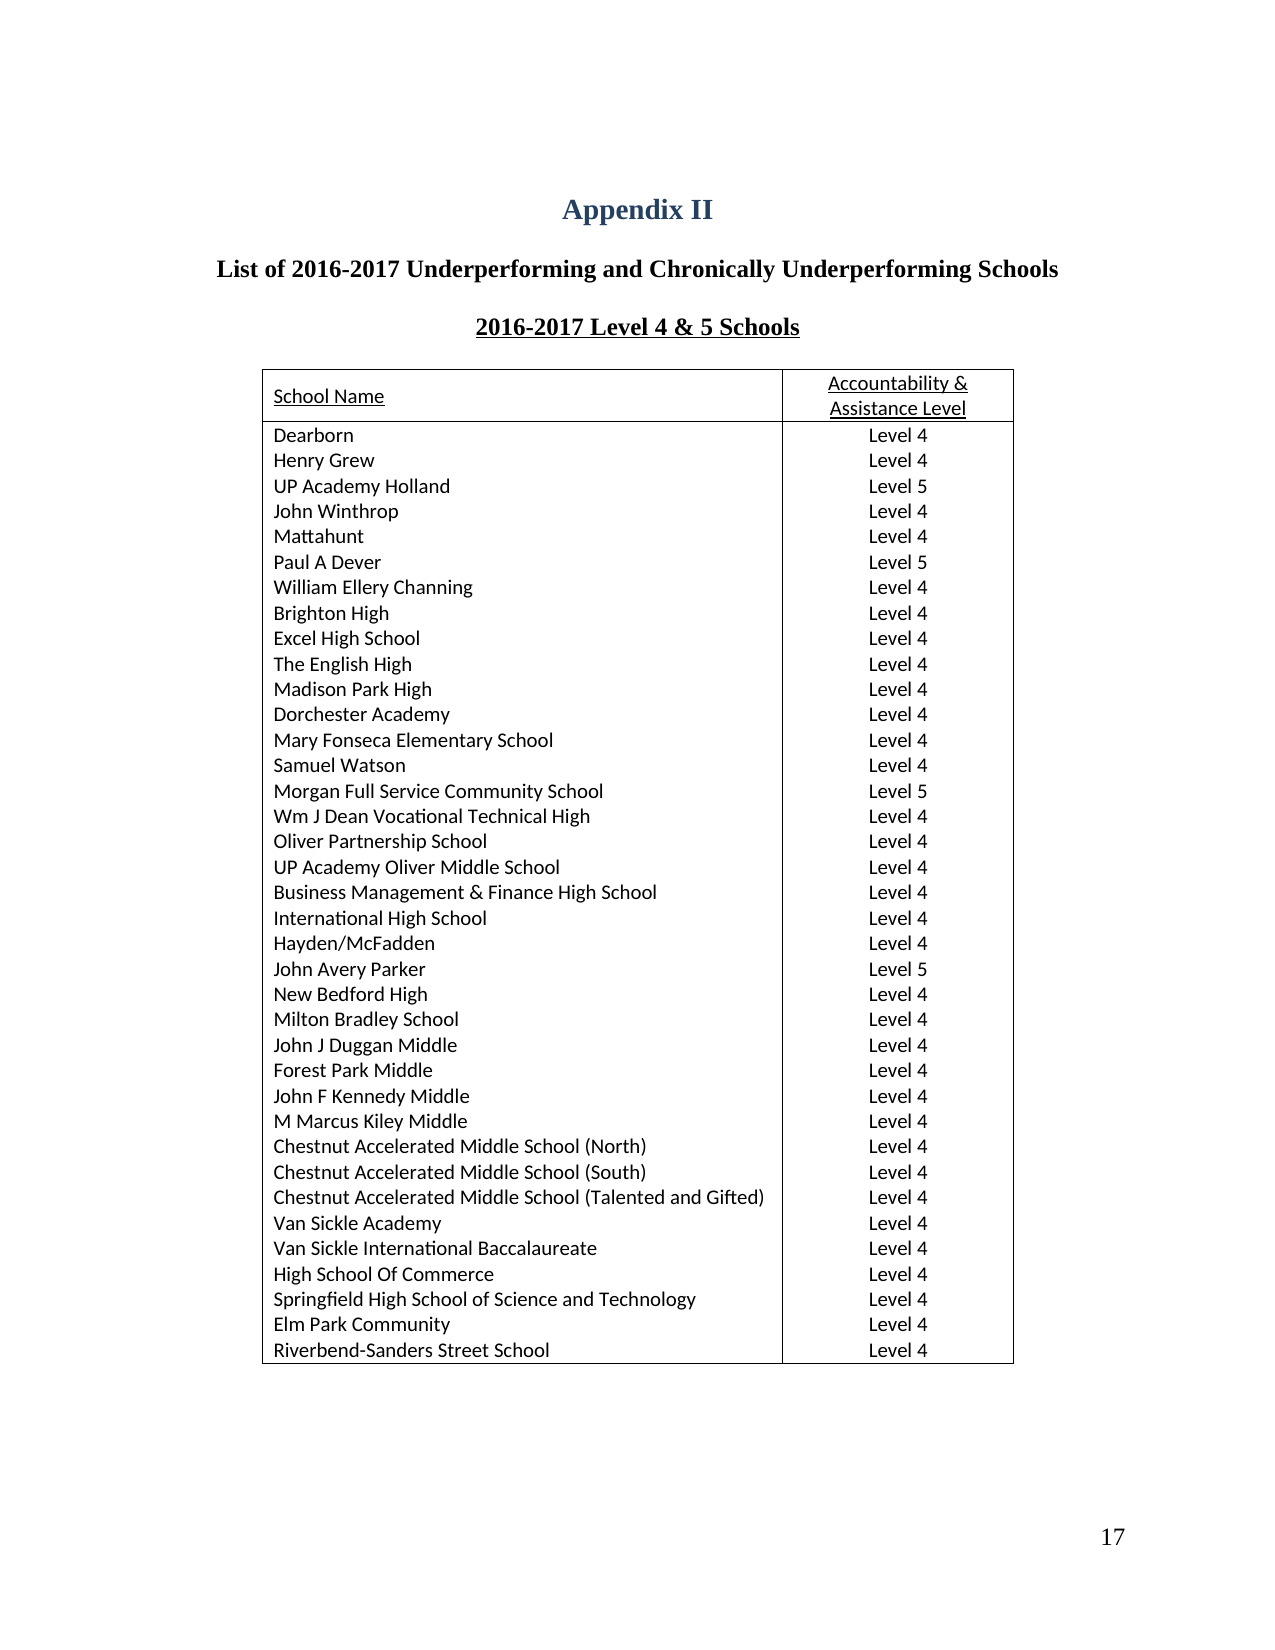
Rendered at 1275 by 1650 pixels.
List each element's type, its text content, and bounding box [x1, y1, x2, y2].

table_cell Van Sickle International Baccalaureate [263, 1235, 782, 1261]
table_cell High School Of Commerce [263, 1261, 782, 1286]
table_cell Level 4 [783, 1312, 1013, 1337]
table_cell Level 4 [783, 498, 1013, 524]
table_cell Milton Bradley School [263, 1007, 782, 1032]
table_cell Wm J Dean Vocational Technical High [263, 803, 782, 829]
text 2016-2017 Level 4 & 5 Schools [150, 312, 1125, 340]
table_cell Level 4 [783, 1235, 1013, 1261]
table_cell Level 4 [783, 651, 1013, 676]
table_cell Level 4 [783, 905, 1013, 930]
table_cell Henry Grew [263, 448, 782, 473]
table_cell Level 4 [783, 727, 1013, 752]
table_cell Level 4 [783, 1286, 1013, 1312]
table_cell Level 4 [783, 676, 1013, 702]
table_cell Level 5 [783, 473, 1013, 498]
subtitle Appendix II [150, 192, 1125, 225]
table_cell Level 4 [783, 1261, 1013, 1286]
table_cell Chestnut Accelerated Middle School (South) [263, 1159, 782, 1184]
table_header School Name [263, 370, 782, 421]
table_cell Van Sickle Academy [263, 1210, 782, 1235]
table_cell Level 5 [783, 956, 1013, 981]
table_cell Level 4 [783, 600, 1013, 625]
table_cell Oliver Partnership School [263, 829, 782, 854]
table_cell Level 4 [783, 1159, 1013, 1184]
table_cell Level 4 [783, 1083, 1013, 1108]
table_cell Morgan Full Service Community School [263, 778, 782, 803]
table_cell Level 4 [783, 1032, 1013, 1057]
table_cell Level 4 [783, 575, 1013, 600]
table_header Accountability & Assistance Level [783, 370, 1013, 421]
table_cell The English High [263, 651, 782, 676]
table_cell Riverbend-Sanders Street School [263, 1337, 782, 1362]
table_cell Springfield High School of Science and Technology [263, 1286, 782, 1312]
table_cell Level 5 [783, 778, 1013, 803]
table_cell John Winthrop [263, 498, 782, 524]
table_cell Level 4 [783, 1058, 1013, 1083]
table_cell William Ellery Channing [263, 575, 782, 600]
table_cell Level 4 [783, 524, 1013, 549]
table_cell M Marcus Kiley Middle [263, 1108, 782, 1134]
table_cell Excel High School [263, 625, 782, 651]
text List of 2016-2017 Underperforming and Chronically Underperforming Schools [150, 254, 1125, 283]
table_cell Hayden/McFadden [263, 930, 782, 956]
table_cell Dorchester Academy [263, 702, 782, 727]
table_cell Level 4 [783, 1007, 1013, 1032]
table_cell Level 4 [783, 753, 1013, 778]
table_cell Forest Park Middle [263, 1058, 782, 1083]
table_cell UP Academy Oliver Middle School [263, 854, 782, 879]
table_cell Chestnut Accelerated Middle School (Talented and Gifted) [263, 1185, 782, 1210]
table_cell Level 4 [783, 829, 1013, 854]
table_cell Level 5 [783, 549, 1013, 574]
table_cell Level 4 [783, 880, 1013, 905]
table_cell Business Management & Finance High School [263, 880, 782, 905]
table_cell UP Academy Holland [263, 473, 782, 498]
table_cell Mary Fonseca Elementary School [263, 727, 782, 752]
table_cell Chestnut Accelerated Middle School (North) [263, 1134, 782, 1159]
table_cell Level 4 [783, 1108, 1013, 1134]
table_cell Dearborn [263, 422, 782, 447]
table_cell International High School [263, 905, 782, 930]
table_cell Samuel Watson [263, 753, 782, 778]
table_cell Brighton High [263, 600, 782, 625]
table_cell Madison Park High [263, 676, 782, 702]
table_cell John J Duggan Middle [263, 1032, 782, 1057]
table_cell Level 4 [783, 930, 1013, 956]
table_cell Level 4 [783, 625, 1013, 651]
table_cell Mattahunt [263, 524, 782, 549]
table_cell Level 4 [783, 1337, 1013, 1362]
table_cell Level 4 [783, 1210, 1013, 1235]
table_cell John Avery Parker [263, 956, 782, 981]
table_cell New Bedford High [263, 981, 782, 1007]
table_cell Elm Park Community [263, 1312, 782, 1337]
table_cell Level 4 [783, 981, 1013, 1007]
table_cell Level 4 [783, 1185, 1013, 1210]
table_cell Level 4 [783, 1134, 1013, 1159]
table_cell Level 4 [783, 803, 1013, 829]
table_cell Level 4 [783, 854, 1013, 879]
table_cell John F Kennedy Middle [263, 1083, 782, 1108]
table_cell Level 4 [783, 422, 1013, 447]
table_cell Paul A Dever [263, 549, 782, 574]
table_cell Level 4 [783, 702, 1013, 727]
table_cell Level 4 [783, 448, 1013, 473]
